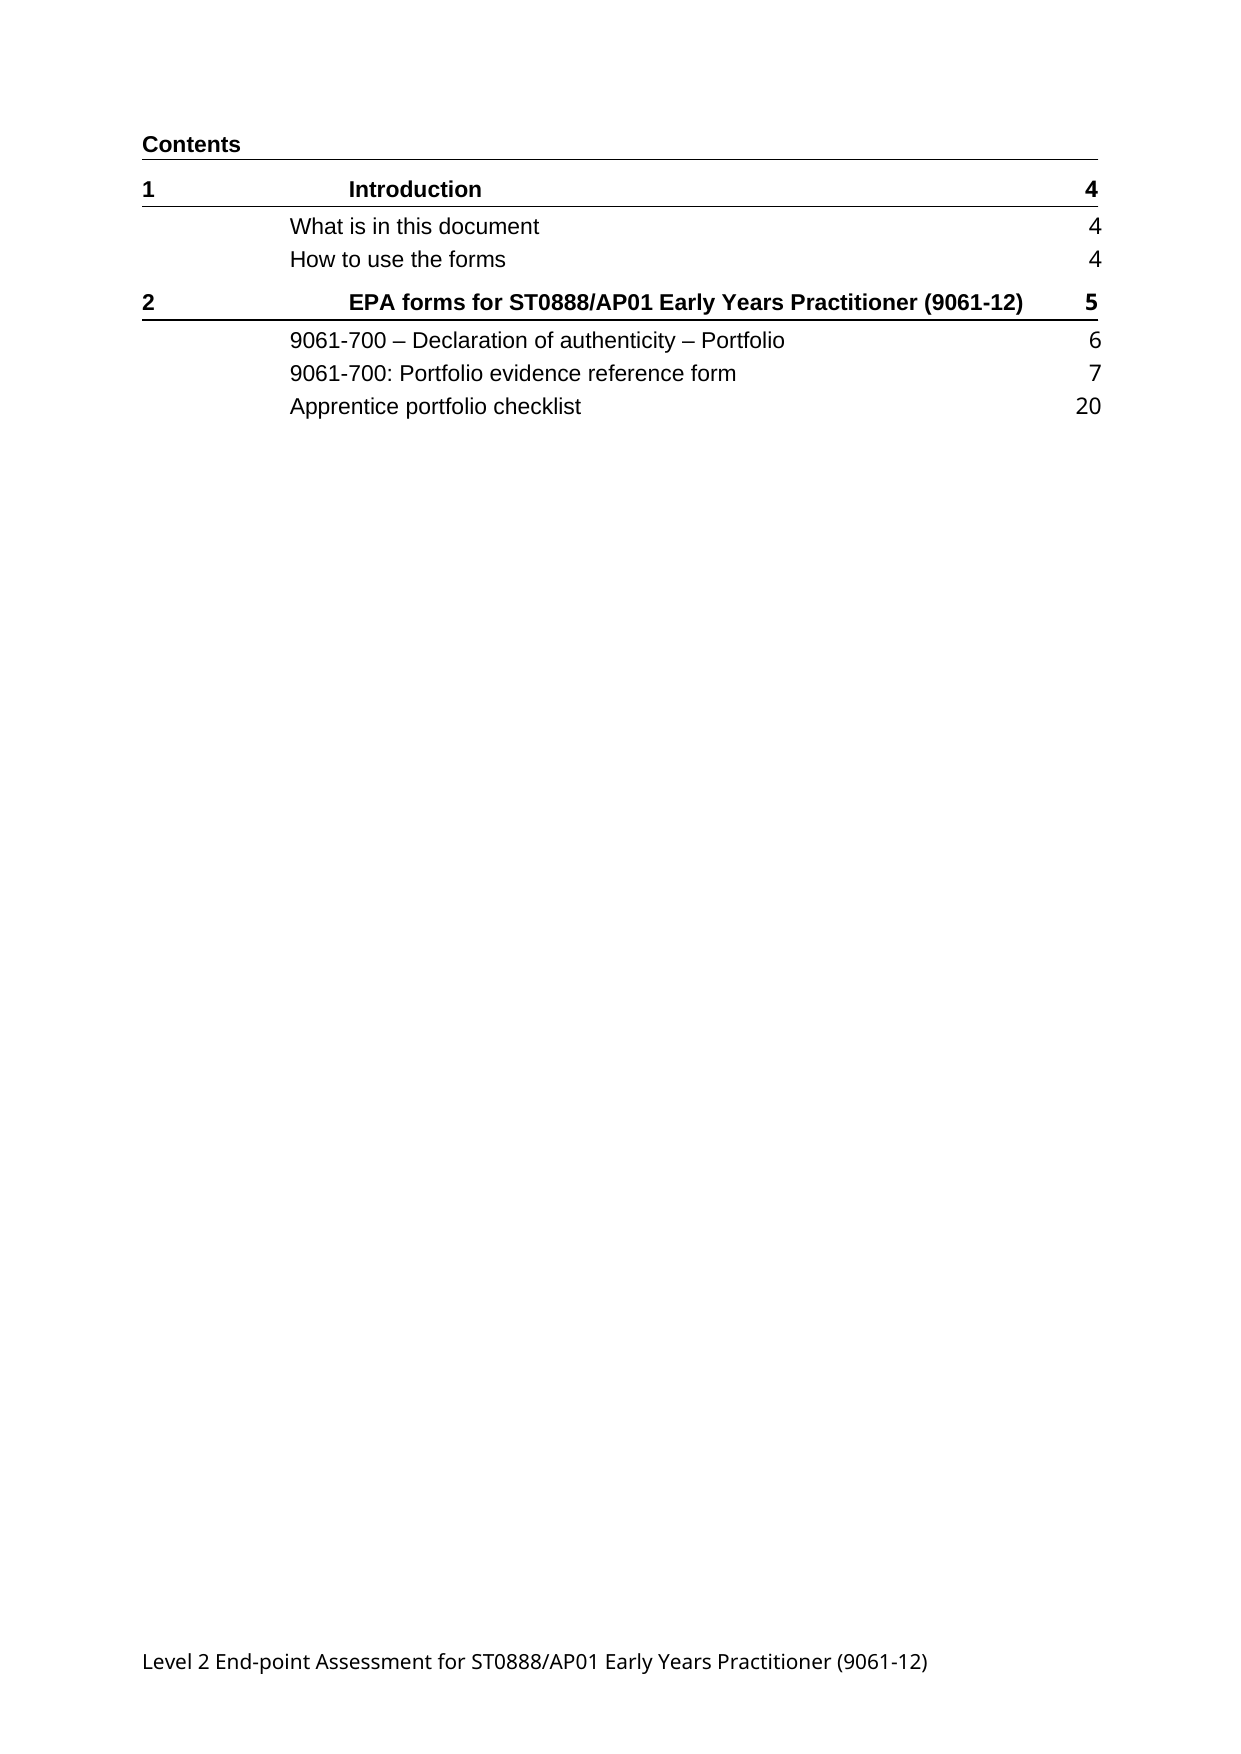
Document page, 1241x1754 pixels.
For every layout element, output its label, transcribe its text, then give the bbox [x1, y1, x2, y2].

text 9061-700: Portfolio evidence reference form 7 [289, 358, 1098, 387]
text 2 EPA forms for ST0888/AP01 Early Years Practitioner (9061-12) 5 [142, 286, 1098, 319]
text Apprentice portfolio checklist 20 [289, 391, 1098, 421]
text How to use the forms 4 [289, 244, 1098, 274]
text 1 Introduction 4 [142, 173, 1098, 206]
text 9061-700 – Declaration of authenticity – Portfolio 6 [289, 325, 1098, 354]
text Contents [142, 131, 1098, 159]
text What is in this document 4 [289, 211, 1098, 240]
